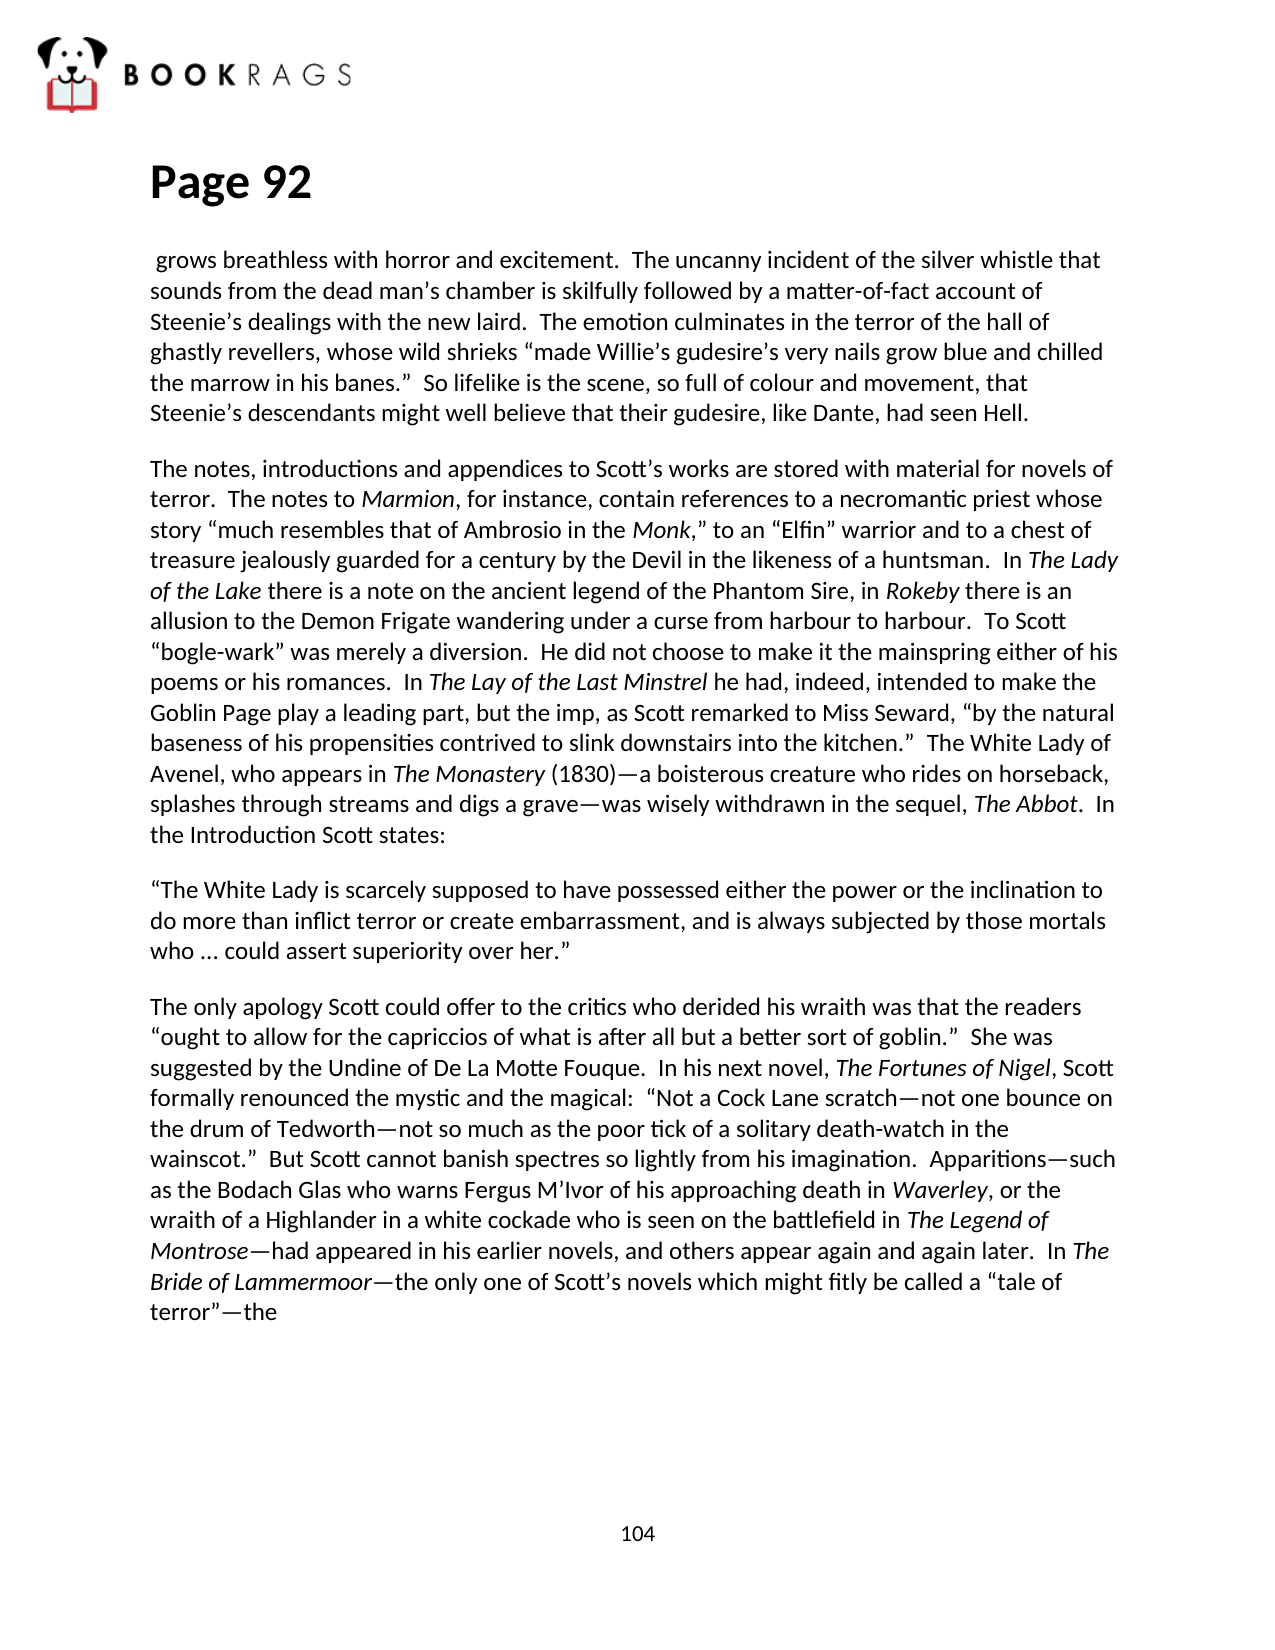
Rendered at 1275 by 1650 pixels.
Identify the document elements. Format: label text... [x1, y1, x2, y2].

text The notes, introductions and appendices to Scott’s works are stored with material for novels of terror. The notes to Marmion, for instance, contain references to a necromantic priest whose story “much resembles that of Ambrosio in the Monk,” to an “Elfin” warrior and to a chest of treasure jealously guarded for a century by the Devil in the likeness of a huntsman. In The Lady of the Lake there is a note on the ancient legend of the Phantom Sire, in Rokeby there is an allusion to the Demon Frigate wandering under a curse from harbour to harbour. To Scott “bogle-wark” was merely a diversion. He did not choose to make it the mainspring either of his poems or his romances. In The Lay of the Last Minstrel he had, indeed, intended to make the Goblin Page play a leading part, but the imp, as Scott remarked to Miss Seward, “by the natural baseness of his propensities contrived to slink downstairs into the kitchen.” The White Lady of Avenel, who appears in The Monastery (1830)—­a boisterous creature who rides on horseback, splashes through streams and digs a grave—­was wisely withdrawn in the sequel, The Abbot. In the Introduction Scott states: [150, 453, 1125, 849]
text “The White Lady is scarcely supposed to have possessed either the power or the inclination to do more than inflict terror or create embarrassment, and is always subjected by those mortals who ... could assert superiority over her.” [150, 874, 1125, 966]
text The only apology Scott could offer to the critics who derided his wraith was that the readers “ought to allow for the capriccios of what is after all but a better sort of goblin.” She was suggested by the Undine of De La Motte Fouque. In his next novel, The Fortunes of Nigel, Scott formally renounced the mystic and the magical: “Not a Cock Lane scratch—­not one bounce on the drum of Tedworth—­not so much as the poor tick of a solitary death-watch in the wainscot.” But Scott cannot banish spectres so lightly from his imagination. Apparitions—­such as the Bodach Glas who warns Fergus M’Ivor of his approaching death in Waverley, or the wraith of a Highlander in a white cockade who is seen on the battlefield in The Legend of Montrose—­had appeared in his earlier novels, and others appear again and again later. In The Bride of Lammermoor—­the only one of Scott’s novels which might fitly be called a “tale of terror”—­the [150, 991, 1125, 1327]
picture [37, 37, 351, 113]
text grows breathless with horror and excitement. The uncanny incident of the silver whistle that sounds from the dead man’s chamber is skilfully followed by a matter-of-fact account of Steenie’s dealings with the new laird. The emotion culminates in the terror of the hall of ghastly revellers, whose wild shrieks “made Willie’s gudesire’s very nails grow blue and chilled the marrow in his banes.” So lifelike is the scene, so full of colour and movement, that Steenie’s descendants might well believe that their gudesire, like Dante, had seen Hell. [150, 244, 1125, 428]
text Page 92 [150, 150, 1125, 211]
